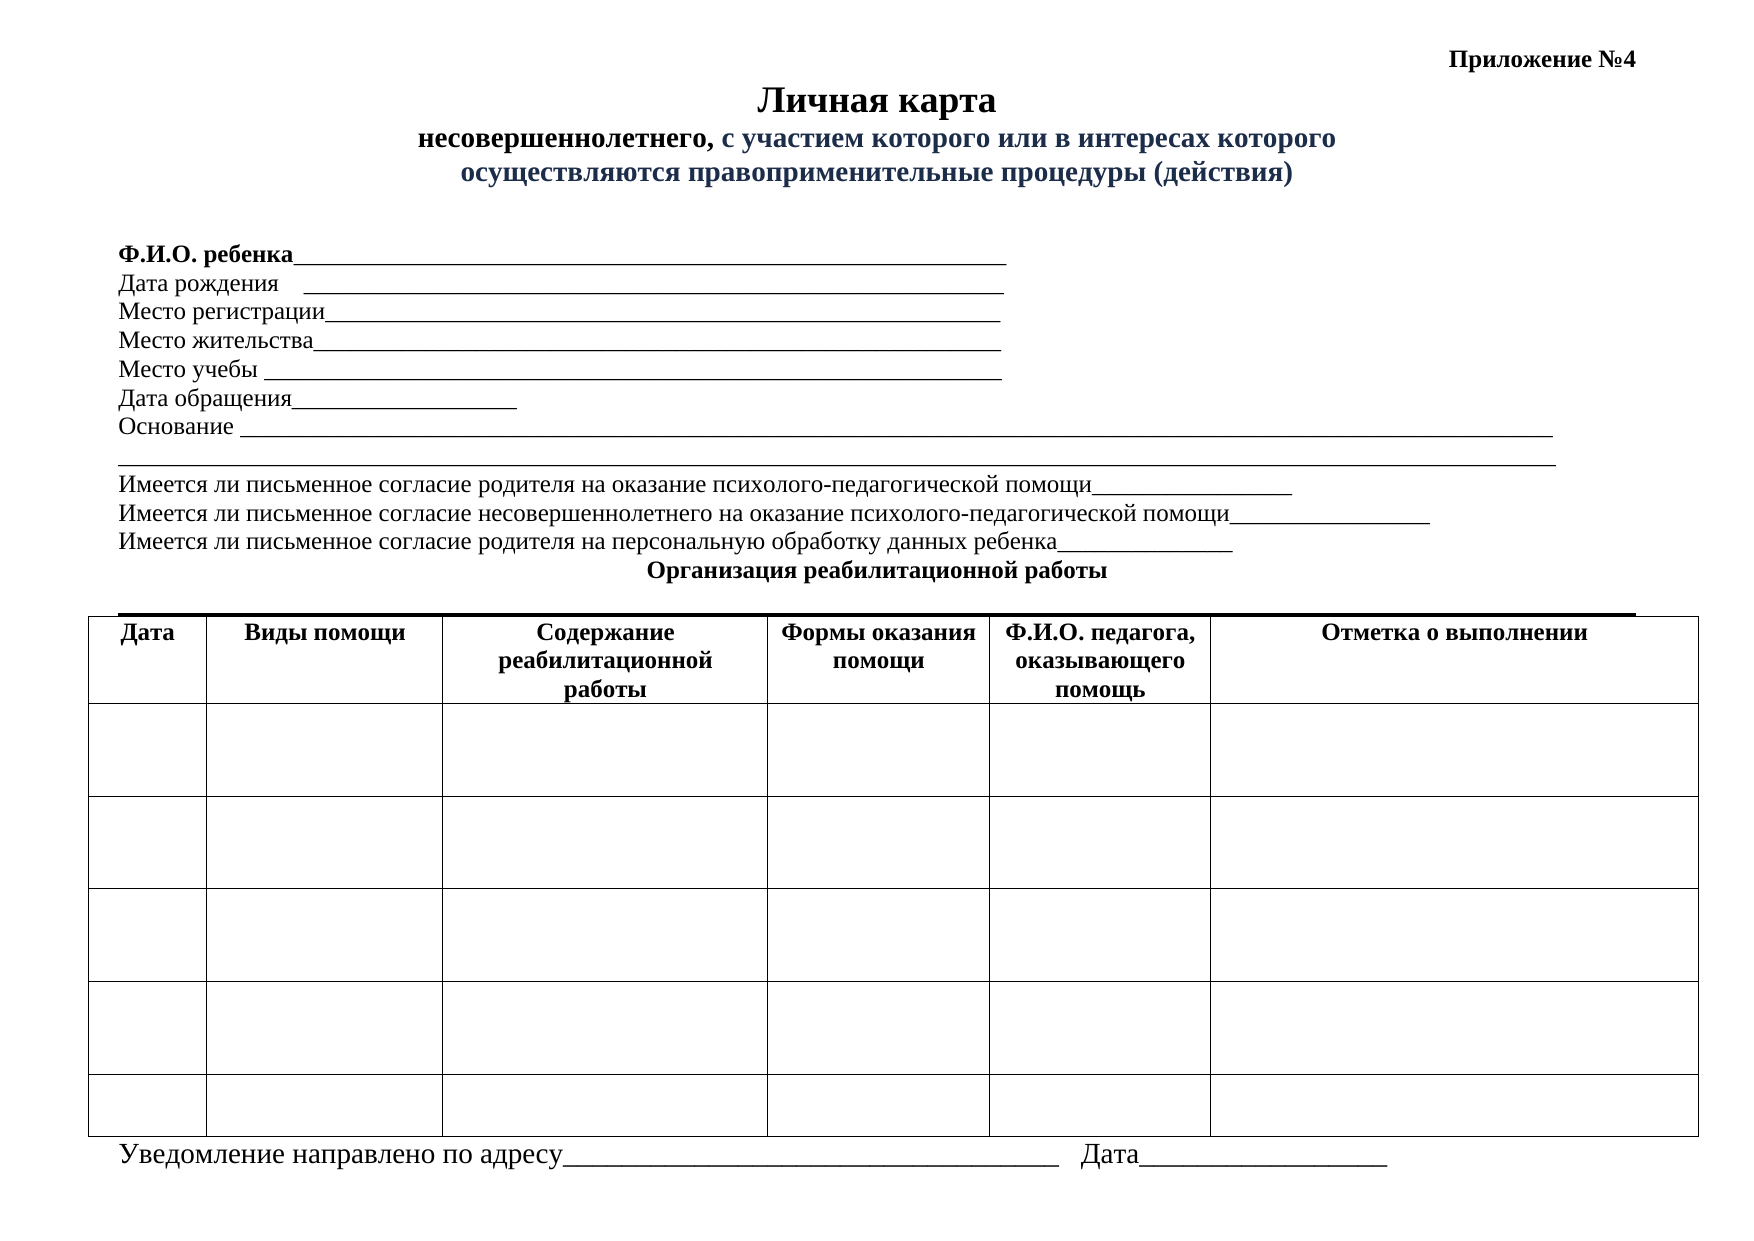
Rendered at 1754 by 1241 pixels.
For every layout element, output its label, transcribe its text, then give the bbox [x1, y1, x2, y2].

text Место жительства_______________________________________________________ [118, 325, 1636, 354]
table_cell [990, 797, 1210, 888]
table_cell [768, 889, 989, 981]
table_cell [89, 704, 206, 796]
table_cell [1211, 1075, 1698, 1136]
table_cell [1211, 797, 1698, 888]
table_cell [1211, 889, 1698, 981]
table_cell [990, 704, 1210, 796]
text Уведомление направлено по адресу__________________________________ Дата_________________ [118, 1137, 1636, 1170]
text Дата обращения__________________ [118, 383, 1636, 411]
text Ф.И.О. ребенка_________________________________________________________ [118, 239, 1636, 268]
table_cell [207, 982, 442, 1073]
text Личная карта [118, 77, 1636, 121]
table_cell [89, 889, 206, 981]
table_cell [207, 1075, 442, 1136]
text Имеется ли письменное согласие родителя на персональную обработку данных ребенка______________ [118, 526, 1636, 555]
text Имеется ли письменное согласие несовершеннолетнего на оказание психолого-педагогической помощи________________ [118, 498, 1636, 526]
table_cell [1211, 704, 1698, 796]
text Основание _________________________________________________________________________________________________________ [118, 411, 1636, 440]
text осуществляются правоприменительные процедуры (действия) [118, 154, 1636, 188]
table_cell [990, 889, 1210, 981]
table_header Виды помощи [207, 617, 442, 703]
table_cell [443, 704, 767, 796]
text Место регистрации______________________________________________________ [118, 296, 1636, 325]
table_header Ф.И.О. педагога, оказывающего помощь [990, 617, 1210, 703]
table_cell [990, 1075, 1210, 1136]
table_cell [768, 704, 989, 796]
table_cell [207, 889, 442, 981]
table_header Формы оказания помощи [768, 617, 989, 703]
table_cell [207, 704, 442, 796]
table_cell [443, 982, 767, 1073]
table_cell [443, 1075, 767, 1136]
table_cell [89, 1075, 206, 1136]
table_cell [1211, 982, 1698, 1073]
table_cell [990, 982, 1210, 1073]
table_cell [89, 797, 206, 888]
text Приложение №4 [118, 44, 1636, 73]
text ___________________________________________________________________________________________________________________ Имеется ли письменное согласие родителя на оказание психолого-педагогической помощи________________ [118, 440, 1636, 498]
table_cell [443, 889, 767, 981]
table_header Дата [89, 617, 206, 703]
table_header Отметка о выполнении [1211, 617, 1698, 703]
text несовершеннолетнего, с участием которого или в интересах которого [118, 121, 1636, 154]
table_cell [443, 797, 767, 888]
table_cell [207, 797, 442, 888]
table_cell [768, 982, 989, 1073]
text Место учебы ___________________________________________________________ [118, 354, 1636, 383]
table_cell [768, 1075, 989, 1136]
table_cell [89, 982, 206, 1073]
table_header Содержание реабилитационной работы [443, 617, 767, 703]
table_cell [768, 797, 989, 888]
text Дата рождения ________________________________________________________ [118, 268, 1636, 296]
text Организация реабилитационной работы [118, 555, 1636, 584]
